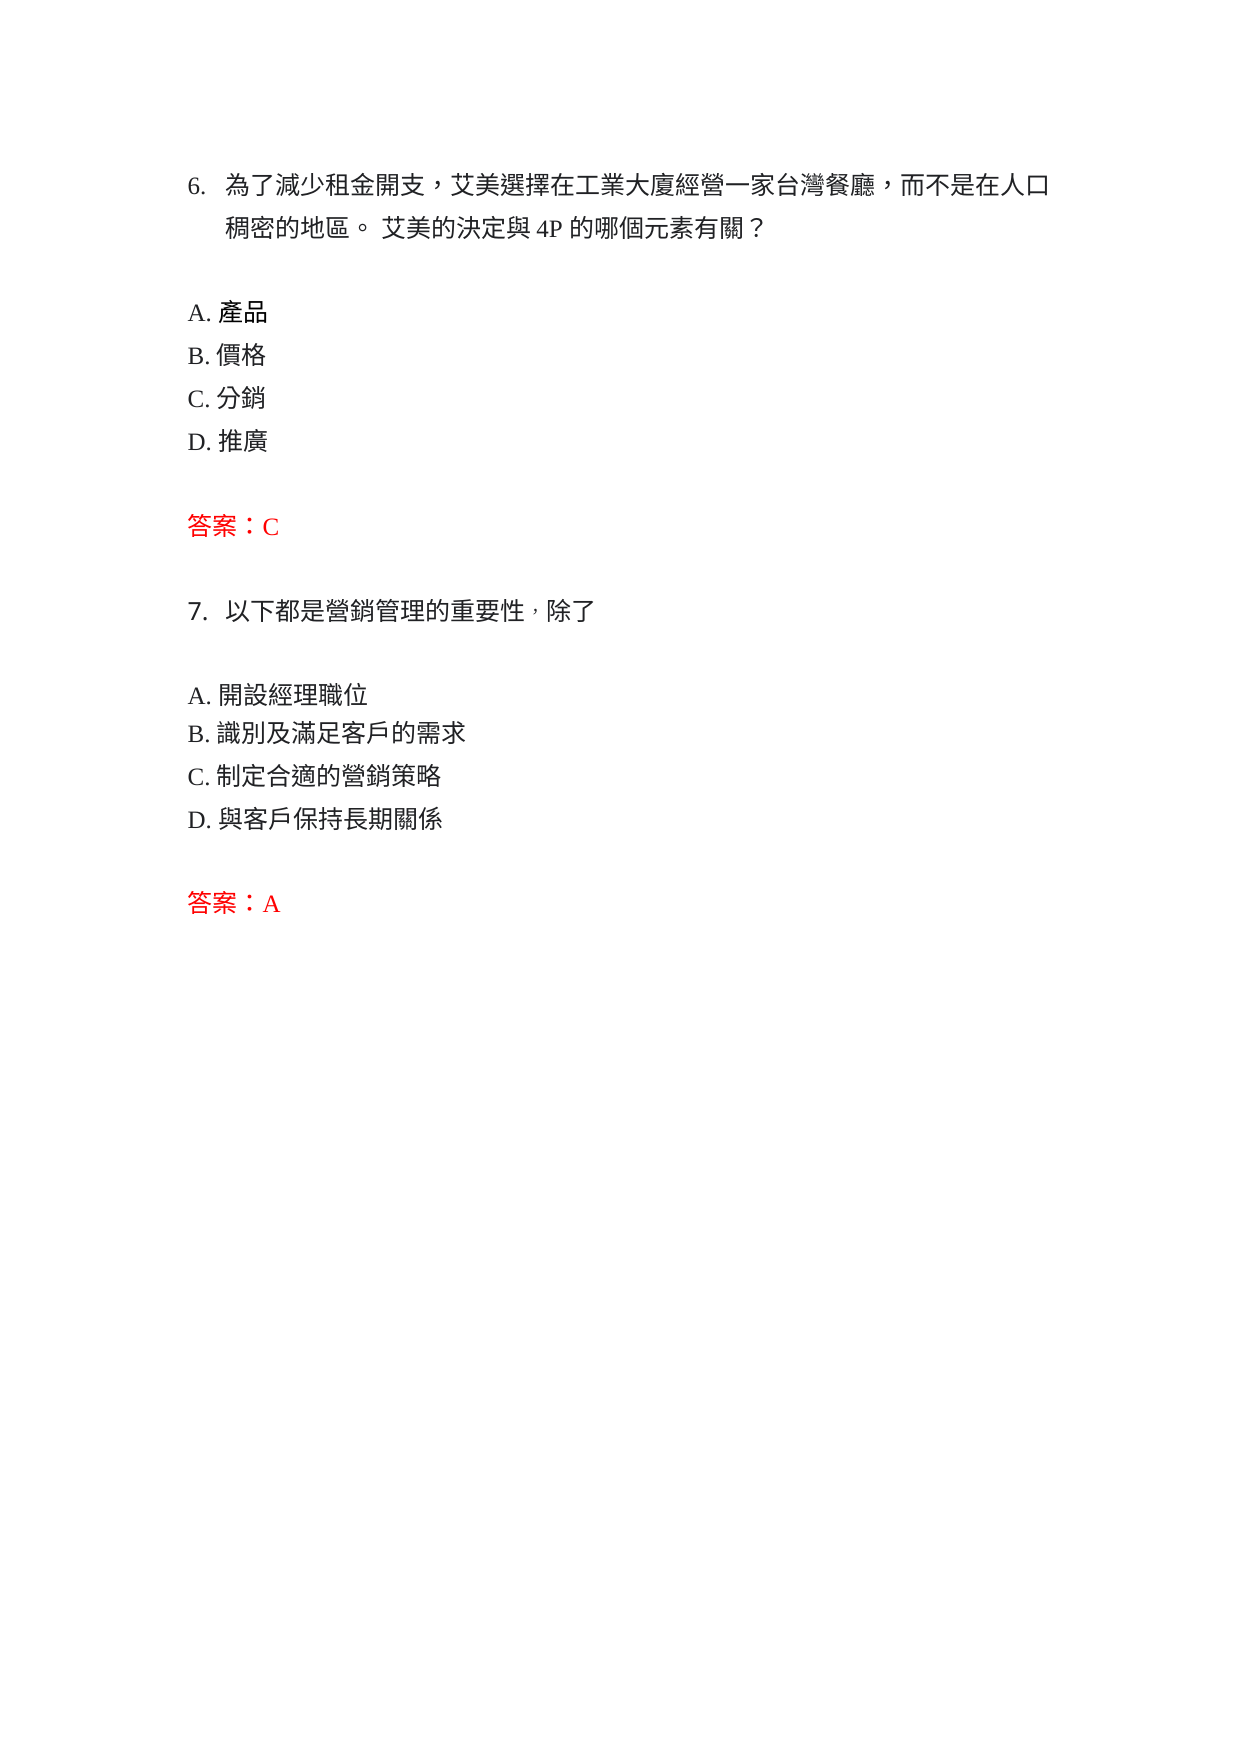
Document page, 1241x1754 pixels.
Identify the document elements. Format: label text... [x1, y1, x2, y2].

text D. 推廣 [187, 421, 1053, 458]
text A. 開設經理職位 [187, 675, 1053, 713]
text C. 分銷 [187, 378, 1053, 416]
text 答案：C [187, 506, 1053, 543]
text B. 識別及滿足客戶的需求 [187, 713, 1053, 750]
text A. 產品 [187, 292, 1053, 330]
text 答案：A [187, 883, 1053, 921]
text C. 制定合適的營銷策略 [187, 756, 1053, 793]
list 以下都是營銷管理的重要性，除了 [187, 590, 1053, 628]
text D. 與客戶保持長期關係 [187, 798, 1053, 836]
text B. 價格 [187, 335, 1053, 373]
list 為了減少租金開支，艾美選擇在工業大廈經營一家台灣餐廳，而不是在人口稠密的地區。 艾美的決定與4P 的哪個元素有關？ [187, 164, 1053, 245]
